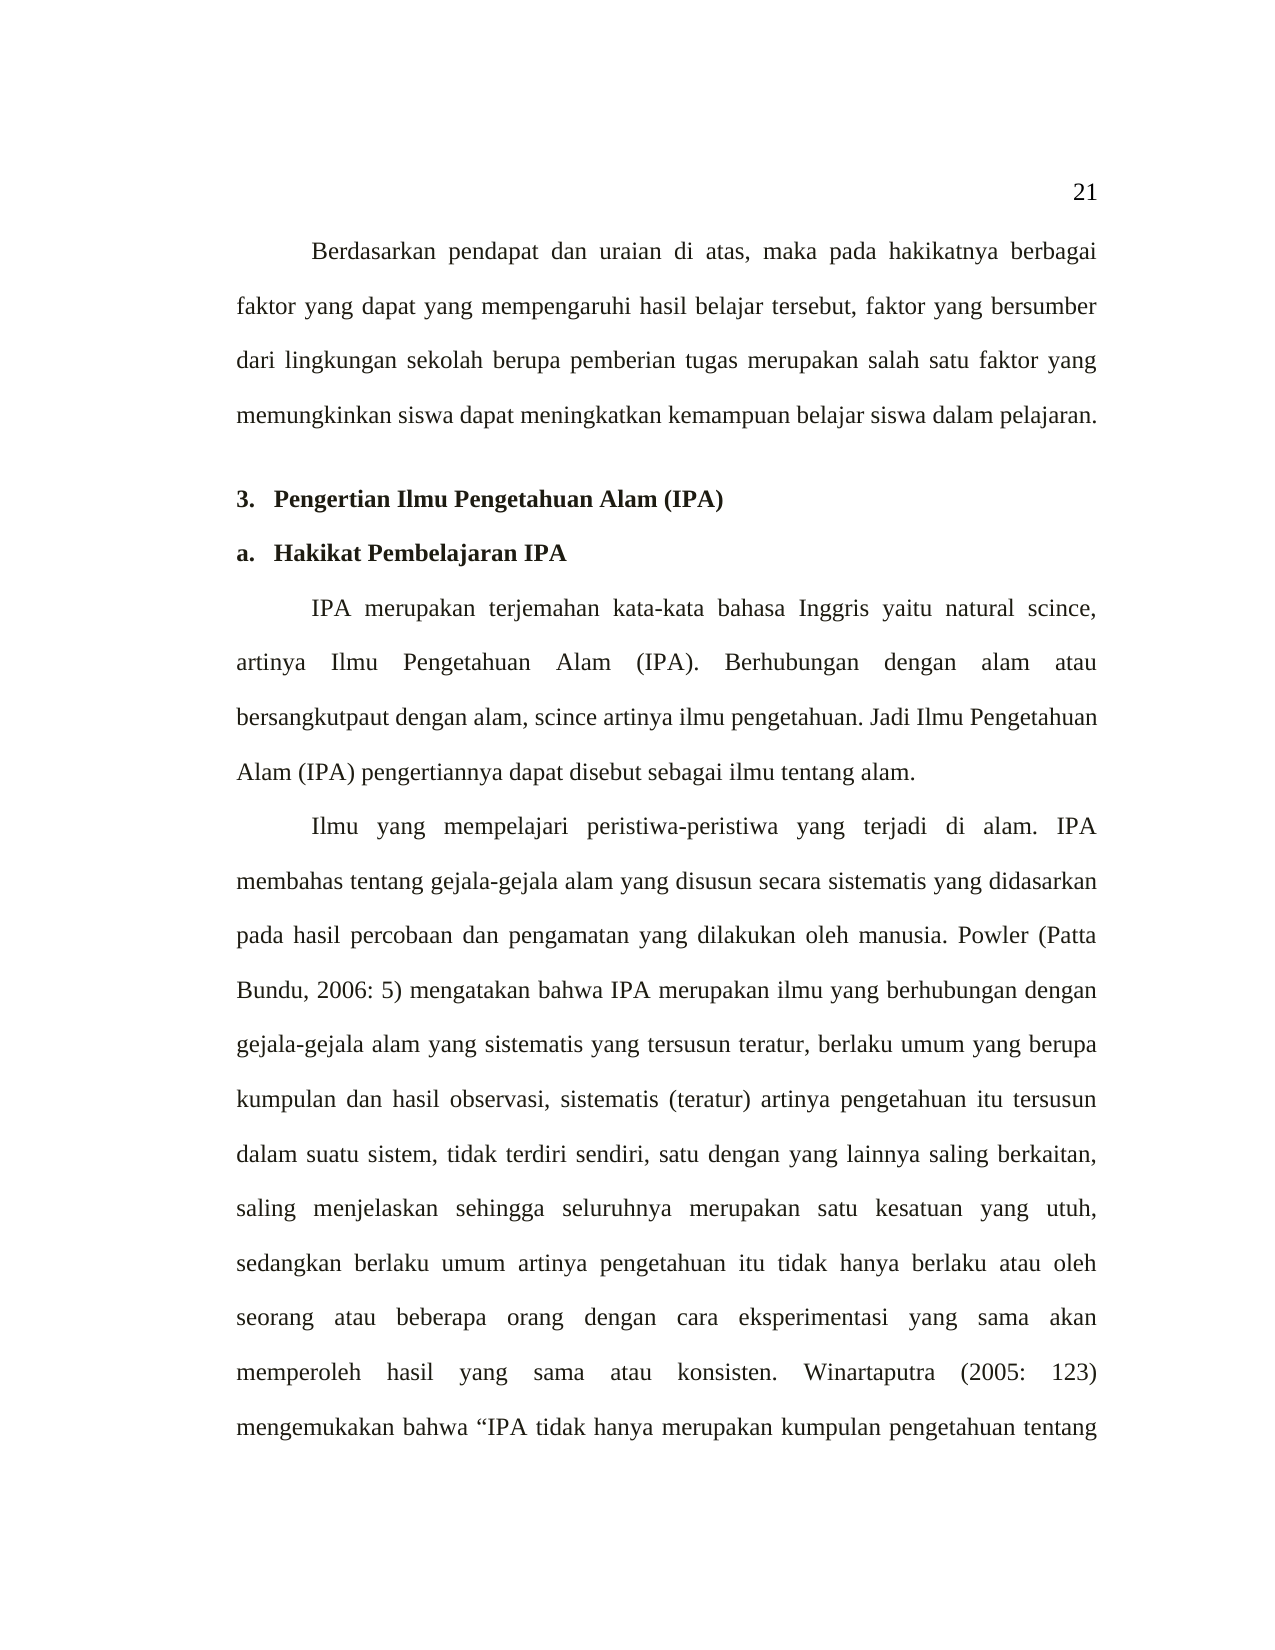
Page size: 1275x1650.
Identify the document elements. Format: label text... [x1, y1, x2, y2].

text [236, 811, 1098, 1440]
text Berdasarkan pendapat dan uraian di atas, maka pada hakikatnya berbagai faktor yang dapat yang mempengaruhi hasil belajar tersebut, faktor yang bersumber dari lingkungan sekolah berupa pemberian tugas merupakan salah satu faktor yang memungkinkan siswa dapat meningkatkan kemampuan belajar siswa dalam pelajaran. [236, 236, 1098, 429]
list Pengertian Ilmu Pengetahuan Alam (IPA) [236, 484, 1098, 512]
text IPA merupakan terjemahan kata-kata bahasa Inggris yaitu natural scince, artinya Ilmu Pengetahuan Alam (IPA). Berhubungan dengan alam atau bersangkutpaut dengan alam, scince artinya ilmu pengetahuan. Jadi Ilmu Pengetahuan Alam (IPA) pengertiannya dapat disebut sebagai ilmu tentang alam. [236, 593, 1098, 785]
list Hakikat Pembelajaran IPA [236, 538, 1098, 567]
